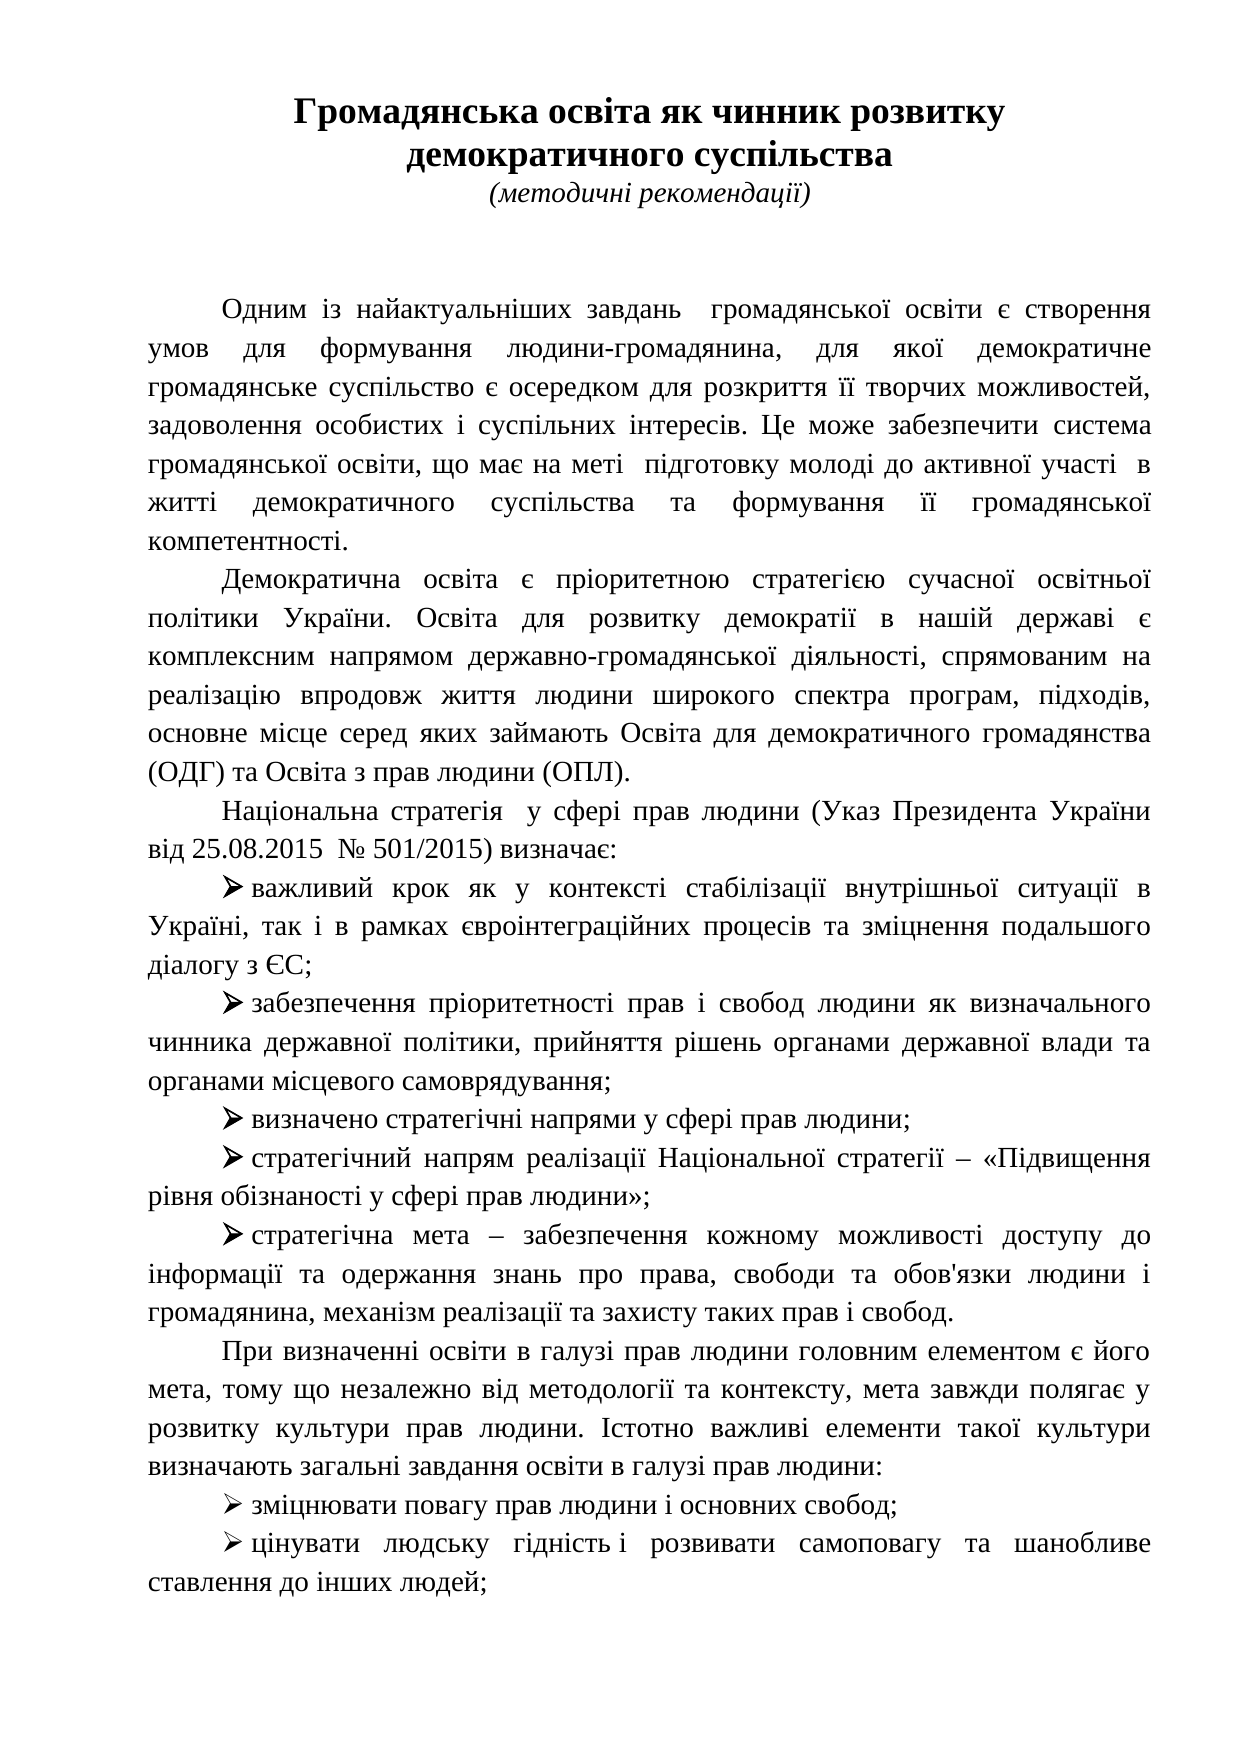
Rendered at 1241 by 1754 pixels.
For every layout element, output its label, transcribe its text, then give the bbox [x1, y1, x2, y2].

text Демократична освіта є пріоритетною стратегією сучасної освітньої політики України. Освіта для розвитку демократії в нашій державі є комплексним напрямом державно-громадянської діяльності, спрямованим на реалізацію впродовж життя людини широкого спектра програм, підходів, основне місце серед яких займають Освіта для демократичного громадянства (ОДГ) та Освіта з прав людини (ОПЛ). [148, 561, 1152, 788]
text При визначенні освіти в галузі прав людини головним елементом є його мета, тому що незалежно від методології та контексту, мета завжди полягає у розвитку культури прав людини. Істотно важливі елементи такої культури визначають загальні завдання освіти в галузі прав людини: [148, 1333, 1152, 1482]
list важливий крок як у контексті стабілізації внутрішньої ситуації в Україні, так і в рамках євроінтеграційних процесів та зміцнення подальшого діалогу з ЄС; [148, 870, 1152, 981]
list визначено стратегічні напрями у сфері прав людини; [148, 1101, 1152, 1135]
list стратегічний напрям реалізації Національної стратегії – «Підвищення рівня обізнаності у сфері прав людини»; [148, 1140, 1152, 1212]
list забезпечення пріоритетності прав і свобод людини як визначального чинника державної політики, прийняття рішень органами державної влади та органами місцевого самоврядування; [148, 986, 1152, 1096]
text Національна стратегія у сфері прав людини (Указ Президента України від 25.08.2015 № 501/2015) визначає: [148, 793, 1152, 865]
list зміцнювати повагу прав людини і основних свобод; [148, 1487, 1152, 1521]
text (методичні рекомендації) [148, 175, 1152, 208]
text Громадянська освіта як чинник розвитку [148, 88, 1152, 132]
text демократичного суспільства [148, 132, 1152, 175]
text Одним із найактуальніших завдань громадянської освіти є створення умов для формування людини-громадянина, для якої демократичне громадянське суспільство є осередком для розкриття її творчих можливостей, задоволення особистих і суспільних інтересів. Це може забезпечити система громадянської освіти, що має на меті підготовку молоді до активної участі в житті демократичного суспільства та формування її громадянської компетентності. [148, 292, 1152, 556]
list стратегічна мета – забезпечення кожному можливості доступу до інформації та одержання знань про права, свободи та обов'язки людини і громадянина, механізм реалізації та захисту таких прав і свобод. [148, 1217, 1152, 1328]
list цінувати людську гідність і розвивати самоповагу та шанобливе ставлення до інших людей; [148, 1526, 1152, 1598]
